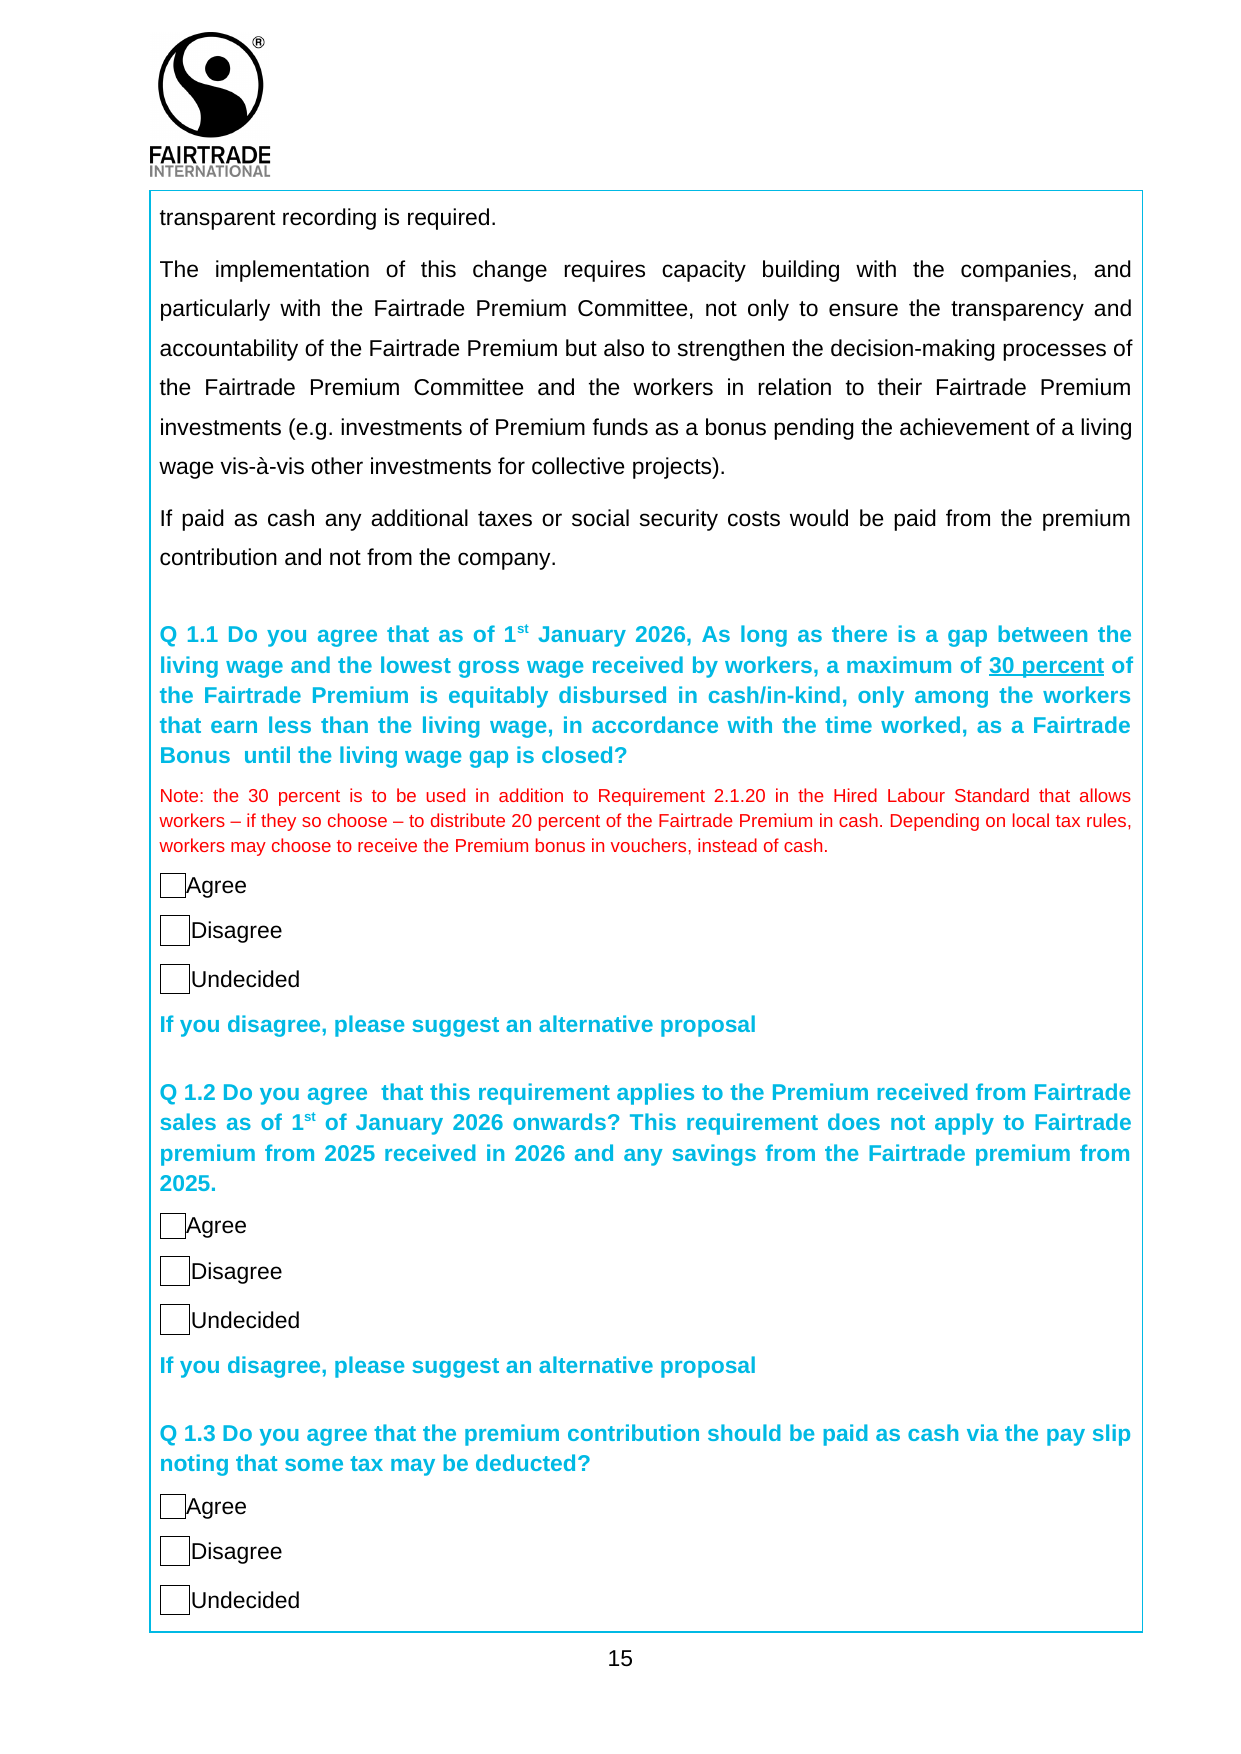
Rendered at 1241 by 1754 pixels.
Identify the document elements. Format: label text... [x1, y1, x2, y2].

picture [150, 32, 271, 177]
